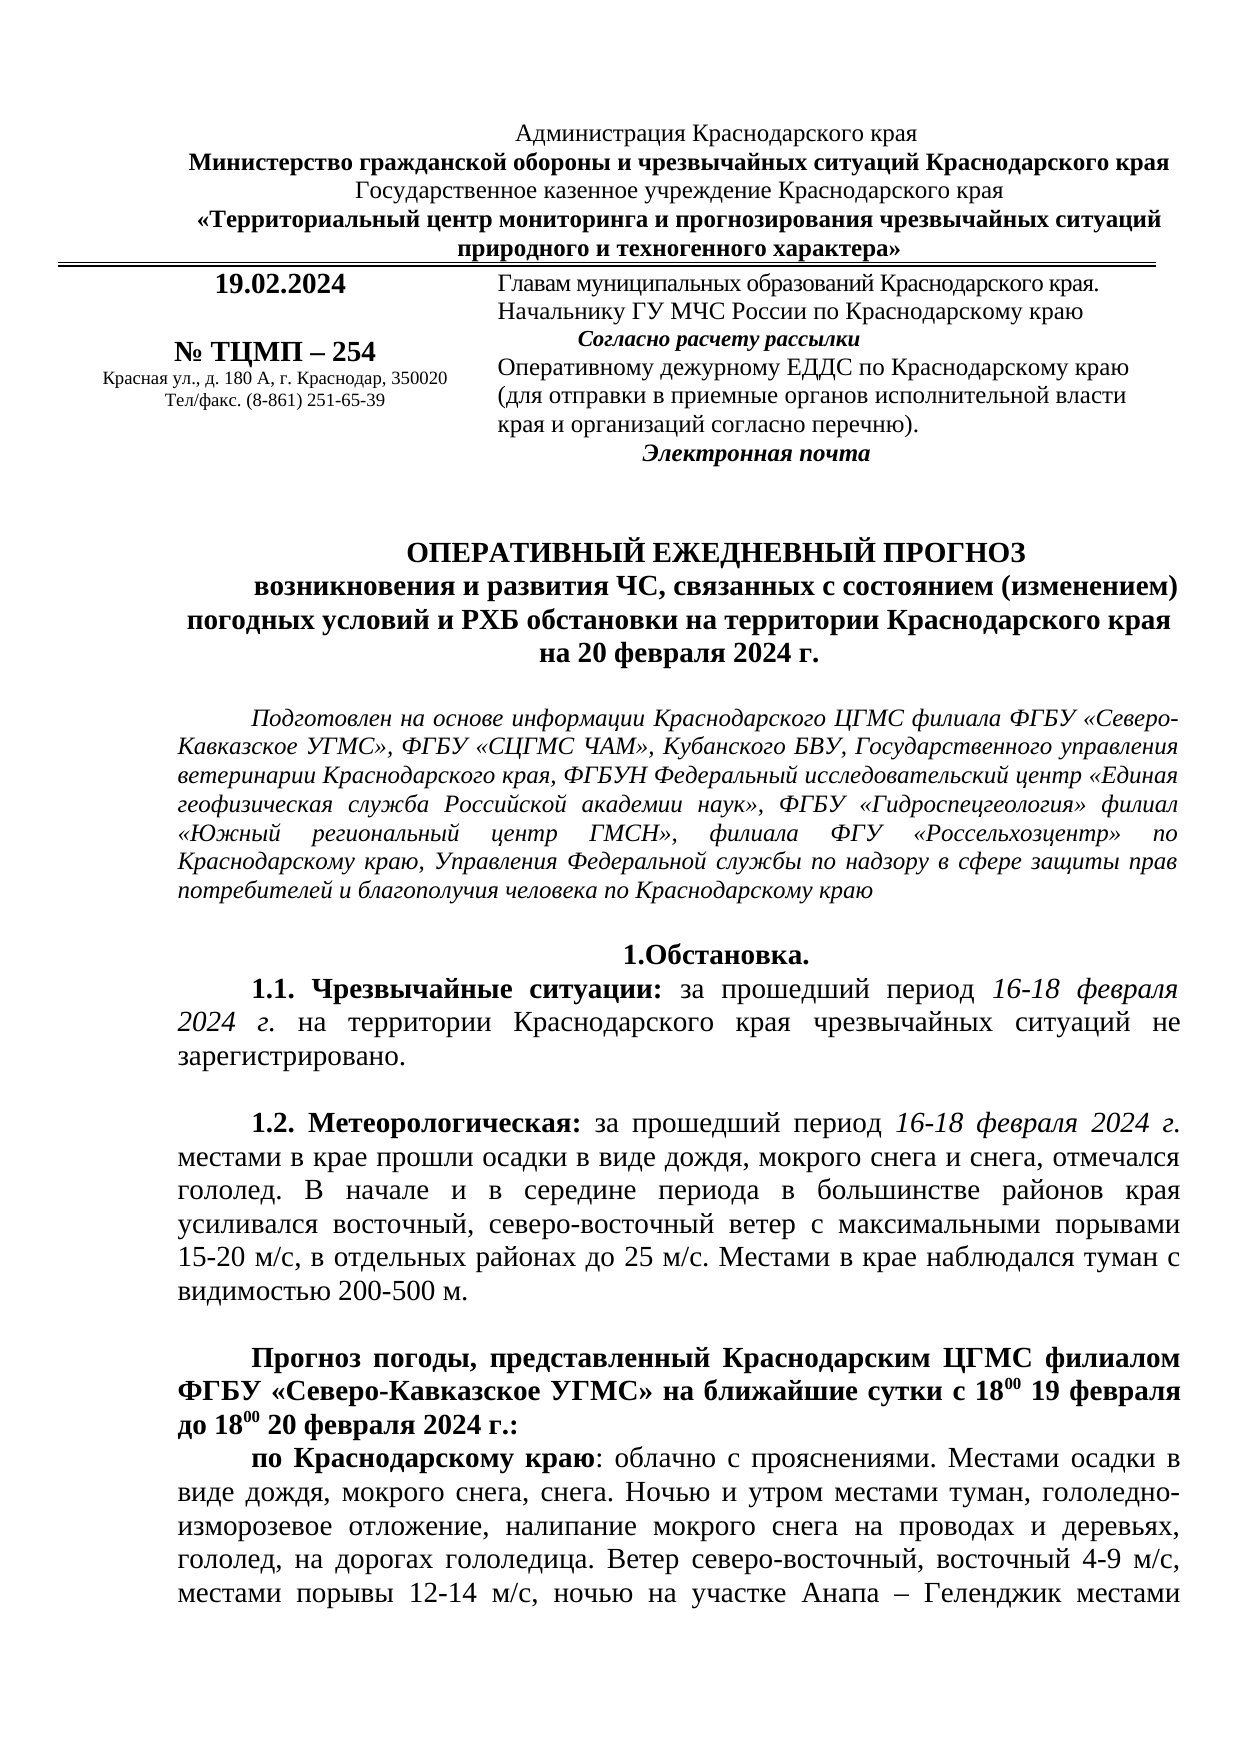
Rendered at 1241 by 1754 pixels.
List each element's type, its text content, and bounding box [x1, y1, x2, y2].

text возникновения и развития ЧС, связанных с состоянием (изменением) погодных условий и РХБ обстановки на территории Краснодарского края на 20 февраля 2024 г. [177, 568, 1181, 669]
text «Территориальный центр мониторинга и прогнозирования чрезвычайных ситуаций природного и техногенного характера» [177, 204, 1181, 262]
text Подготовлен на основе информации Краснодарского ЦГМС филиала ФГБУ «Северо-Кавказское УГМС», ФГБУ «СЦГМС ЧАМ», Кубанского БВУ, Государственного управления ветеринарии Краснодарского края, ФГБУН Федеральный исследовательский центр «Единая геофизическая служба Российской академии наук», ФГБУ «Гидроспецгеология» филиал «Южный региональный центр ГМСН», филиала ФГУ «Россельхозцентр» по Краснодарскому краю, Управления Федеральной службы по надзору в сфере защиты прав потребителей и благополучия человека по Краснодарскому краю [177, 703, 1181, 904]
text ОПЕРАТИВНЫЙ ЕЖЕДНЕВНЫЙ ПРОГНОЗ [177, 535, 1181, 568]
text Государственное казенное учреждение Краснодарского края [177, 176, 1181, 204]
text Прогноз погоды, представленный Краснодарским ЦГМС филиалом ФГБУ «Северо-Кавказское УГМС» на ближайшие сутки с 1800 19 февраля до 1800 20 февраля 2024 г.: [177, 1340, 1181, 1441]
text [177, 1441, 1181, 1608]
table_header Главам муниципальных образований Краснодарского края. Начальнику ГУ МЧС России по Краснодарскому краю Согласно расчету рассылки Оперативному дежурному ЕДДС по Краснодарскому краю (для отправки в приемные органов исполнительной власти края и организаций согласно перечню). Электронная почта [490, 267, 1156, 468]
text 1.2. Метеорологическая: за прошедший период 16-18 февраля 2024 г. местами в крае прошли осадки в виде дождя, мокрого снега и снега, отмечался гололед. В начале и в середине периода в большинстве районов края усиливался восточный, северо-восточный ветер с максимальными порывами 15-20 м/с, в отдельных районах до 25 м/с. Местами в крае наблюдался туман с видимостью 200-500 м. [177, 1105, 1181, 1306]
text 1.1. Чрезвычайные ситуации: за прошедший период 16-18 февраля 2024 г. на территории Краснодарского края чрезвычайных ситуаций не зарегистрировано. [177, 971, 1181, 1072]
text 1.Обстановка. [177, 937, 1181, 971]
table_header 19.02.2024 № ТЦМП – 254 Красная ул., д. 180 А, г. Краснодар, 350020 Тел/факс. (8-861) 251-65-39 [58, 267, 490, 468]
text Администрация Краснодарского края [177, 118, 1181, 147]
text Министерство гражданской обороны и чрезвычайных ситуаций Краснодарского края [177, 147, 1181, 176]
